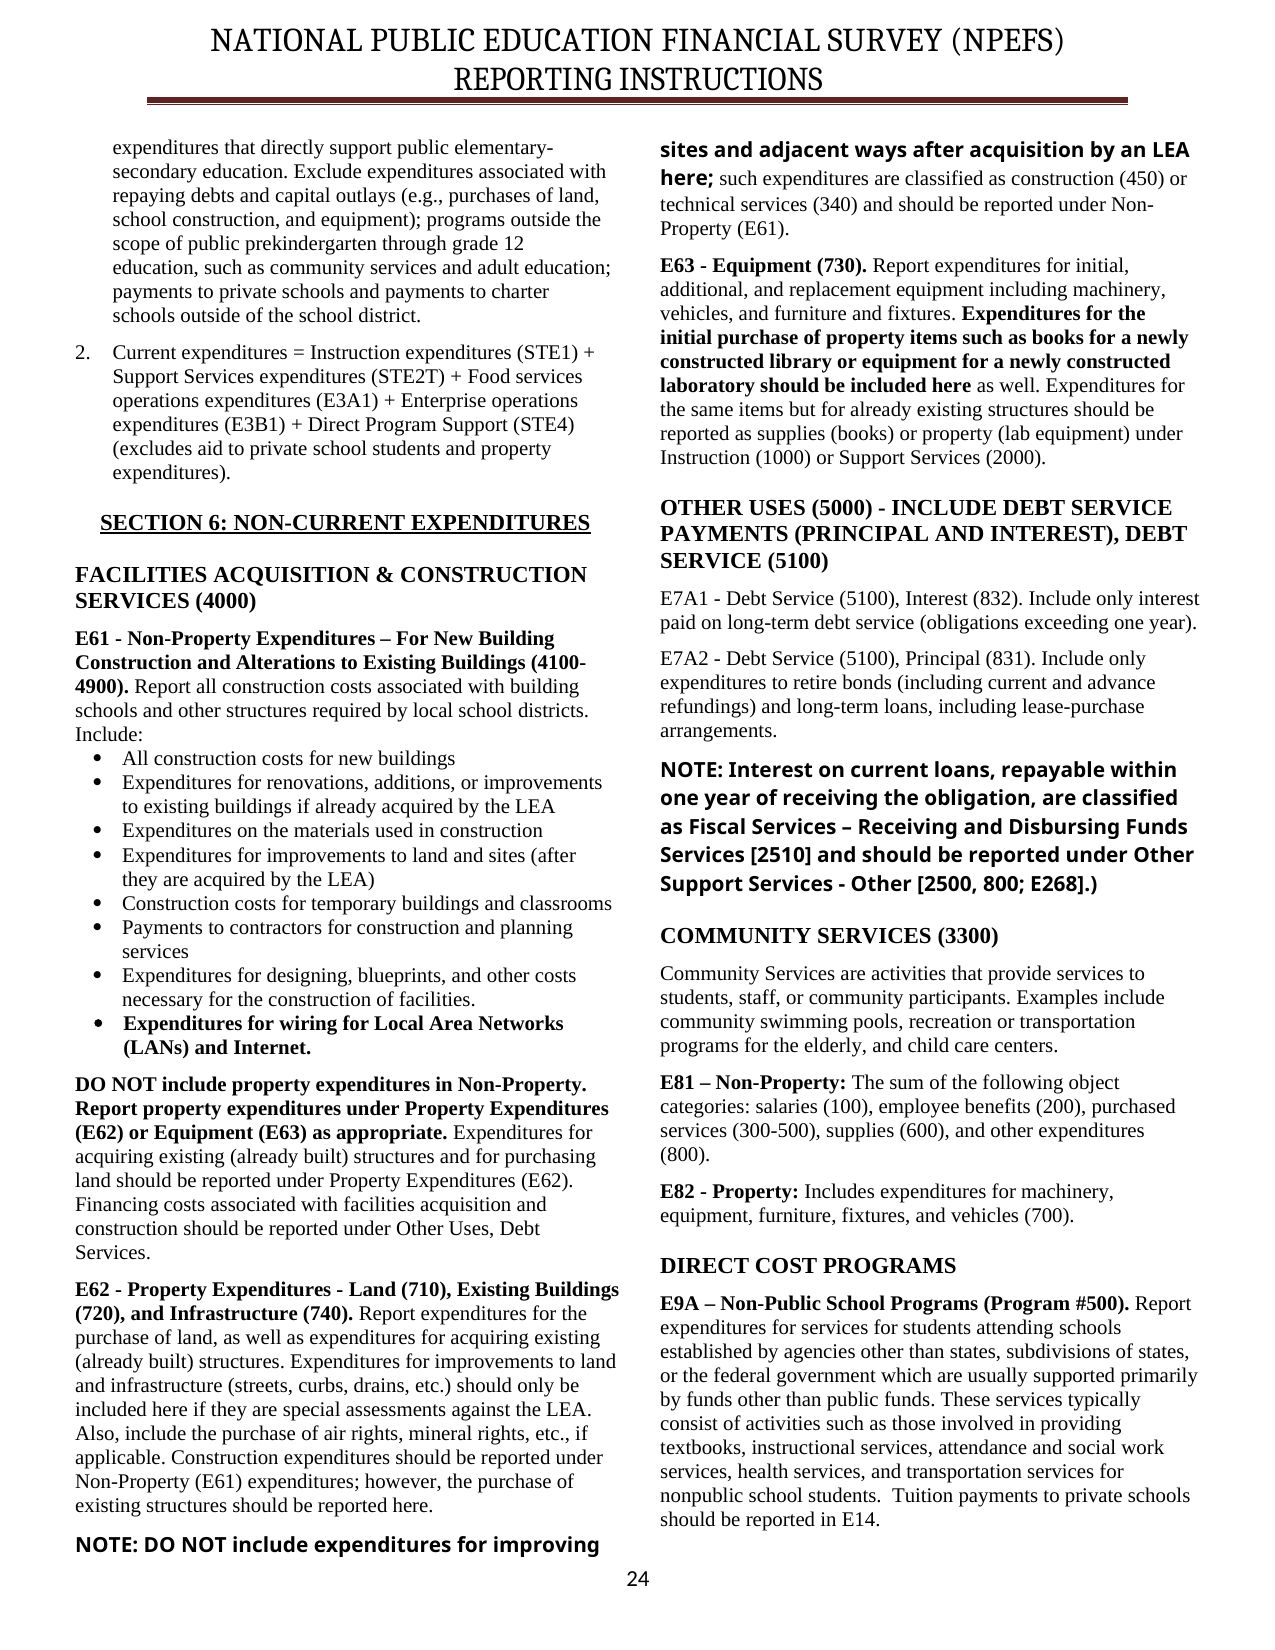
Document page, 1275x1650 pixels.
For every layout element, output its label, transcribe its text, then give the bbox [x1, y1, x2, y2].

list Expenditures for designing, blueprints, and other costs necessary for the construction of facilities. [94, 963, 615, 1011]
list Expenditures for renovations, additions, or improvements to existing buildings if already acquired by the LEA [94, 770, 615, 818]
text E61 - Non-Property Expenditures – For New Building Construction and Alterations to Existing Buildings (4100-4900). Report all construction costs associated with building schools and other structures required by local school districts. Include: [75, 626, 615, 746]
list NOTE: DO NOT include expenditures for improving sites and adjacent ways after acquisition by an LEA here; such expenditures are classified as construction (450) or technical services (340) and should be reported under Non-Property (E61). [660, 135, 1200, 240]
text FACILITIES ACQUISITION & CONSTRUCTION SERVICES (4000) [75, 561, 615, 613]
list Current expenditures = Instruction expenditures (STE1) + Support Services expenditures (STE2T) + Food services operations expenditures (E3A1) + Enterprise operations expenditures (E3B1) + Direct Program Support (STE4) (excludes aid to private school students and property expenditures). [75, 340, 615, 484]
list NOTE: DO NOT include expenditures for improving sites and adjacent ways after acquisition by an LEA here; such expenditures are classified as construction (450) or technical services (340) and should be reported under Non-Property (E61). [75, 1530, 615, 1558]
list All construction costs for new buildings [94, 746, 615, 770]
text DO NOT include property expenditures in Non-Property. Report property expenditures under Property Expenditures (E62) or Equipment (E63) as appropriate. Expenditures for acquiring existing (already built) structures and for purchasing land should be reported under Property Expenditures (E62). Financing costs associated with facilities acquisition and construction should be reported under Other Uses, Debt Services. [75, 1072, 615, 1264]
text E62 - Property Expenditures - Land (710), Existing Buildings (720), and Infrastructure (740). Report expenditures for the purchase of land, as well as expenditures for acquiring existing (already built) structures. Expenditures for improvements to land and infrastructure (streets, curbs, drains, etc.) should only be included here if they are special assessments against the LEA. Also, include the purchase of air rights, mineral rights, etc., if applicable. Construction expenditures should be reported under Non-Property (E61) expenditures; however, the purchase of existing structures should be reported here. [75, 1277, 630, 1517]
text DIRECT COST PROGRAMS [660, 1252, 1200, 1278]
text E63 - Equipment (730). Report expenditures for initial, additional, and replacement equipment including machinery, vehicles, and furniture and fixtures. Expenditures for the initial purchase of property items such as books for a newly constructed library or equipment for a newly constructed laboratory should be included here as well. Expenditures for the same items but for already existing structures should be reported as supplies (books) or property (lab equipment) under Instruction (1000) or Support Services (2000). [660, 252, 1200, 469]
list NOTE: Interest on current loans, repayable within one year of receiving the obligation, are classified as Fiscal Services – Receiving and Disbursing Funds Services [2510] and should be reported under Other Support Services - Other [2500, 800; E268].) [660, 755, 1200, 897]
text E7A2 - Debt Service (5100), Principal (831). Include only expenditures to retire bonds (including current and advance refundings) and long-term loans, including lease-purchase arrangements. [660, 646, 1200, 742]
text COMMUNITY SERVICES (3300) [660, 922, 1200, 948]
list Expenditures for improvements to land and sites (after they are acquired by the LEA) [94, 842, 615, 891]
text SECTION 6: NON-CURRENT EXPENDITURES [75, 509, 615, 536]
text E7A1 - Debt Service (5100), Interest (832). Include only interest paid on long-term debt service (obligations exceeding one year). [660, 586, 1200, 634]
list Expenditures for wiring for Local Area Networks (LANs) and Internet. [94, 1011, 615, 1059]
list Payments to contractors for construction and planning services [94, 915, 615, 963]
list Construction costs for temporary buildings and classrooms [94, 891, 615, 915]
text E82 - Property: Includes expenditures for machinery, equipment, furniture, fixtures, and vehicles (700). [660, 1178, 1200, 1227]
text E81 – Non-Property: The sum of the following object categories: salaries (100), employee benefits (200), purchased services (300-500), supplies (600), and other expenditures (800). [660, 1070, 1200, 1166]
list Expenditures on the materials used in construction [94, 818, 615, 842]
text OTHER USES (5000) - INCLUDE DEBT SERVICE PAYMENTS (PRINCIPAL AND INTEREST), DEBT SERVICE (5100) [660, 494, 1200, 573]
text E9A – Non-Public School Programs (Program #500). Report expenditures for services for students attending schools established by agencies other than states, subdivisions of states, or the federal government which are usually supported primarily by funds other than public funds. These services typically consist of activities such as those involved in providing textbooks, instructional services, attendance and social work services, health services, and transportation services for nonpublic school students. Tuition payments to private schools should be reported in E14. [660, 1291, 1200, 1531]
text Community Services are activities that provide services to students, staff, or community participants. Examples include community swimming pools, recreation or transportation programs for the elderly, and child care centers. [660, 961, 1200, 1057]
